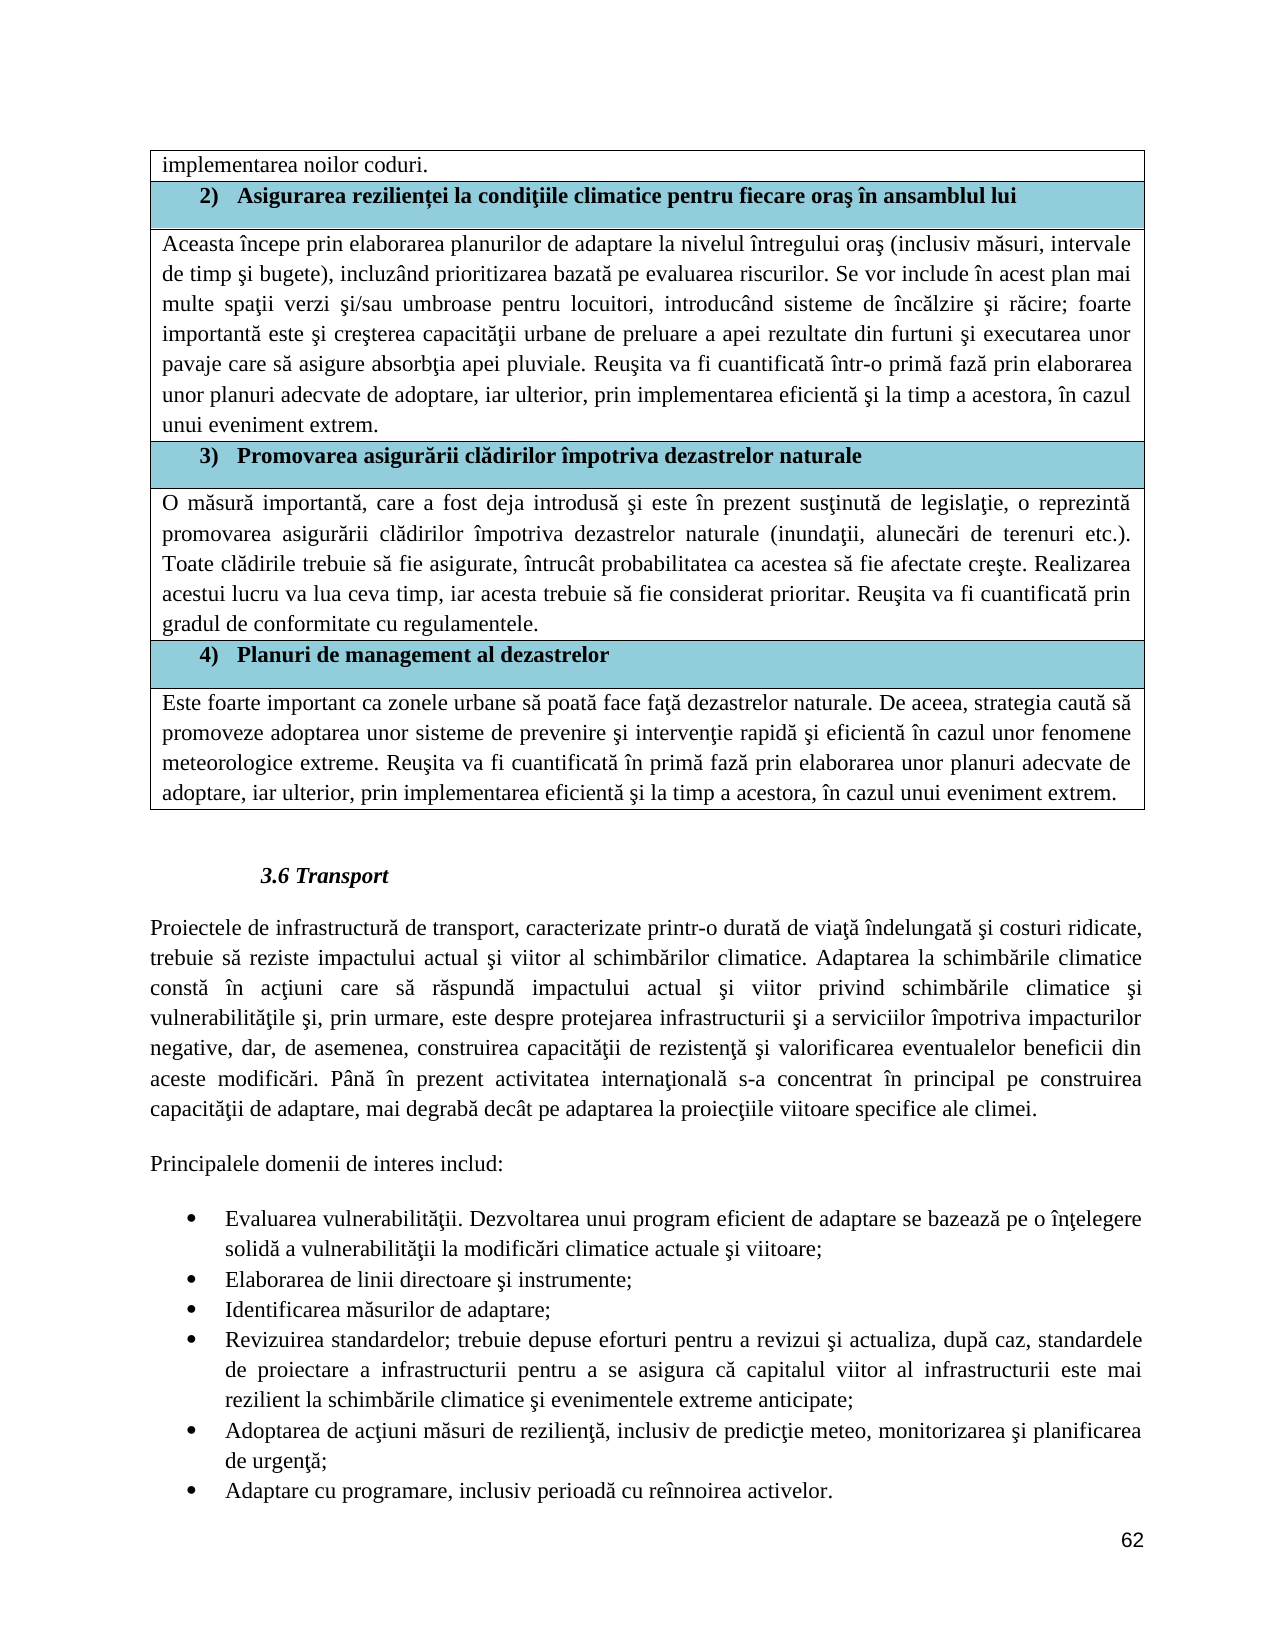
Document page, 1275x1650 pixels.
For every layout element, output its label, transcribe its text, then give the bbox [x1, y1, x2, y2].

table_cell O măsură importantă, care a fost deja introdusă şi este în prezent susţinută de legislaţie, o reprezintă promovarea asigurării clădirilor împotriva dezastrelor naturale (inundaţii, alunecări de terenuri etc.). Toate clădirile trebuie să fie asigurate, întrucât probabilitatea ca acestea să fie afectate creşte. Realizarea acestui lucru va lua ceva timp, iar acesta trebuie să fie considerat prioritar. Reuşita va fi cuantificată prin gradul de conformitate cu regulamentele. [151, 489, 1144, 640]
list Evaluarea vulnerabilităţii. Dezvoltarea unui program eficient de adaptare se bazează pe o înţelegere solidă a vulnerabilităţii la modificări climatice actuale şi viitoare; [187, 1205, 1144, 1262]
table_cell Promovarea asigurării clădirilor împotriva dezastrelor naturale [151, 442, 1144, 488]
list Identificarea măsurilor de adaptare; [187, 1296, 1144, 1322]
table_cell Asigurarea rezilienței la condiţiile climatice pentru fiecare oraş în ansamblul lui [151, 182, 1144, 228]
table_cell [151, 151, 1144, 181]
text Principalele domenii de interes includ: [150, 1150, 1144, 1176]
text Proiectele de infrastructură de transport, caracterizate printr-o durată de viaţă îndelungată şi costuri ridicate, trebuie să reziste impactului actual şi viitor al schimbărilor climatice. Adaptarea la schimbările climatice constă în acţiuni care să răspundă impactului actual şi viitor privind schimbările climatice şi vulnerabilităţile şi, prin urmare, este despre protejarea infrastructurii şi a serviciilor împotriva impacturilor negative, dar, de asemenea, construirea capacităţii de rezistenţă şi valorificarea eventualelor beneficii din aceste modificări. Până în prezent activitatea internaţională s-a concentrat în principal pe construirea capacităţii de adaptare, mai degrabă decât pe adaptarea la proiecţiile viitoare specifice ale climei. [150, 914, 1144, 1121]
table_cell Aceasta începe prin elaborarea planurilor de adaptare la nivelul întregului oraş (inclusiv măsuri, intervale de timp şi bugete), incluzând prioritizarea bazată pe evaluarea riscurilor. Se vor include în acest plan mai multe spaţii verzi şi/sau umbroase pentru locuitori, introducând sisteme de încălzire şi răcire; foarte importantă este şi creşterea capacităţii urbane de preluare a apei rezultate din furtuni şi executarea unor pavaje care să asigure absorbţia apei pluviale. Reuşita va fi cuantificată într-o primă fază prin elaborarea unor planuri adecvate de adoptare, iar ulterior, prin implementarea eficientă şi la timp a acestora, în cazul unui eveniment extrem. [151, 230, 1144, 441]
list Adoptarea de acţiuni măsuri de rezilienţă, inclusiv de predicţie meteo, monitorizarea şi planificarea de urgenţă; [187, 1417, 1144, 1473]
table_cell Este foarte important ca zonele urbane să poată face faţă dezastrelor naturale. De aceea, strategia caută să promoveze adoptarea unor sisteme de prevenire şi intervenţie rapidă şi eficientă în cazul unor fenomene meteorologice extreme. Reuşita va fi cuantificată în primă fază prin elaborarea unor planuri adecvate de adoptare, iar ulterior, prin implementarea eficientă şi la timp a acestora, în cazul unui eveniment extrem. [151, 689, 1144, 809]
list Adaptare cu programare, inclusiv perioadă cu reînnoirea activelor. [187, 1477, 1144, 1503]
table_cell Planuri de management al dezastrelor [151, 641, 1144, 688]
list Revizuirea standardelor; trebuie depuse eforturi pentru a revizui şi actualiza, după caz, standardele de proiectare a infrastructurii pentru a se asigura că capitalul viitor al infrastructurii este mai rezilient la schimbările climatice şi evenimentele extreme anticipate; [187, 1326, 1144, 1413]
subtitle 3.6 Transport [261, 862, 1144, 889]
list Elaborarea de linii directoare şi instrumente; [187, 1266, 1144, 1292]
